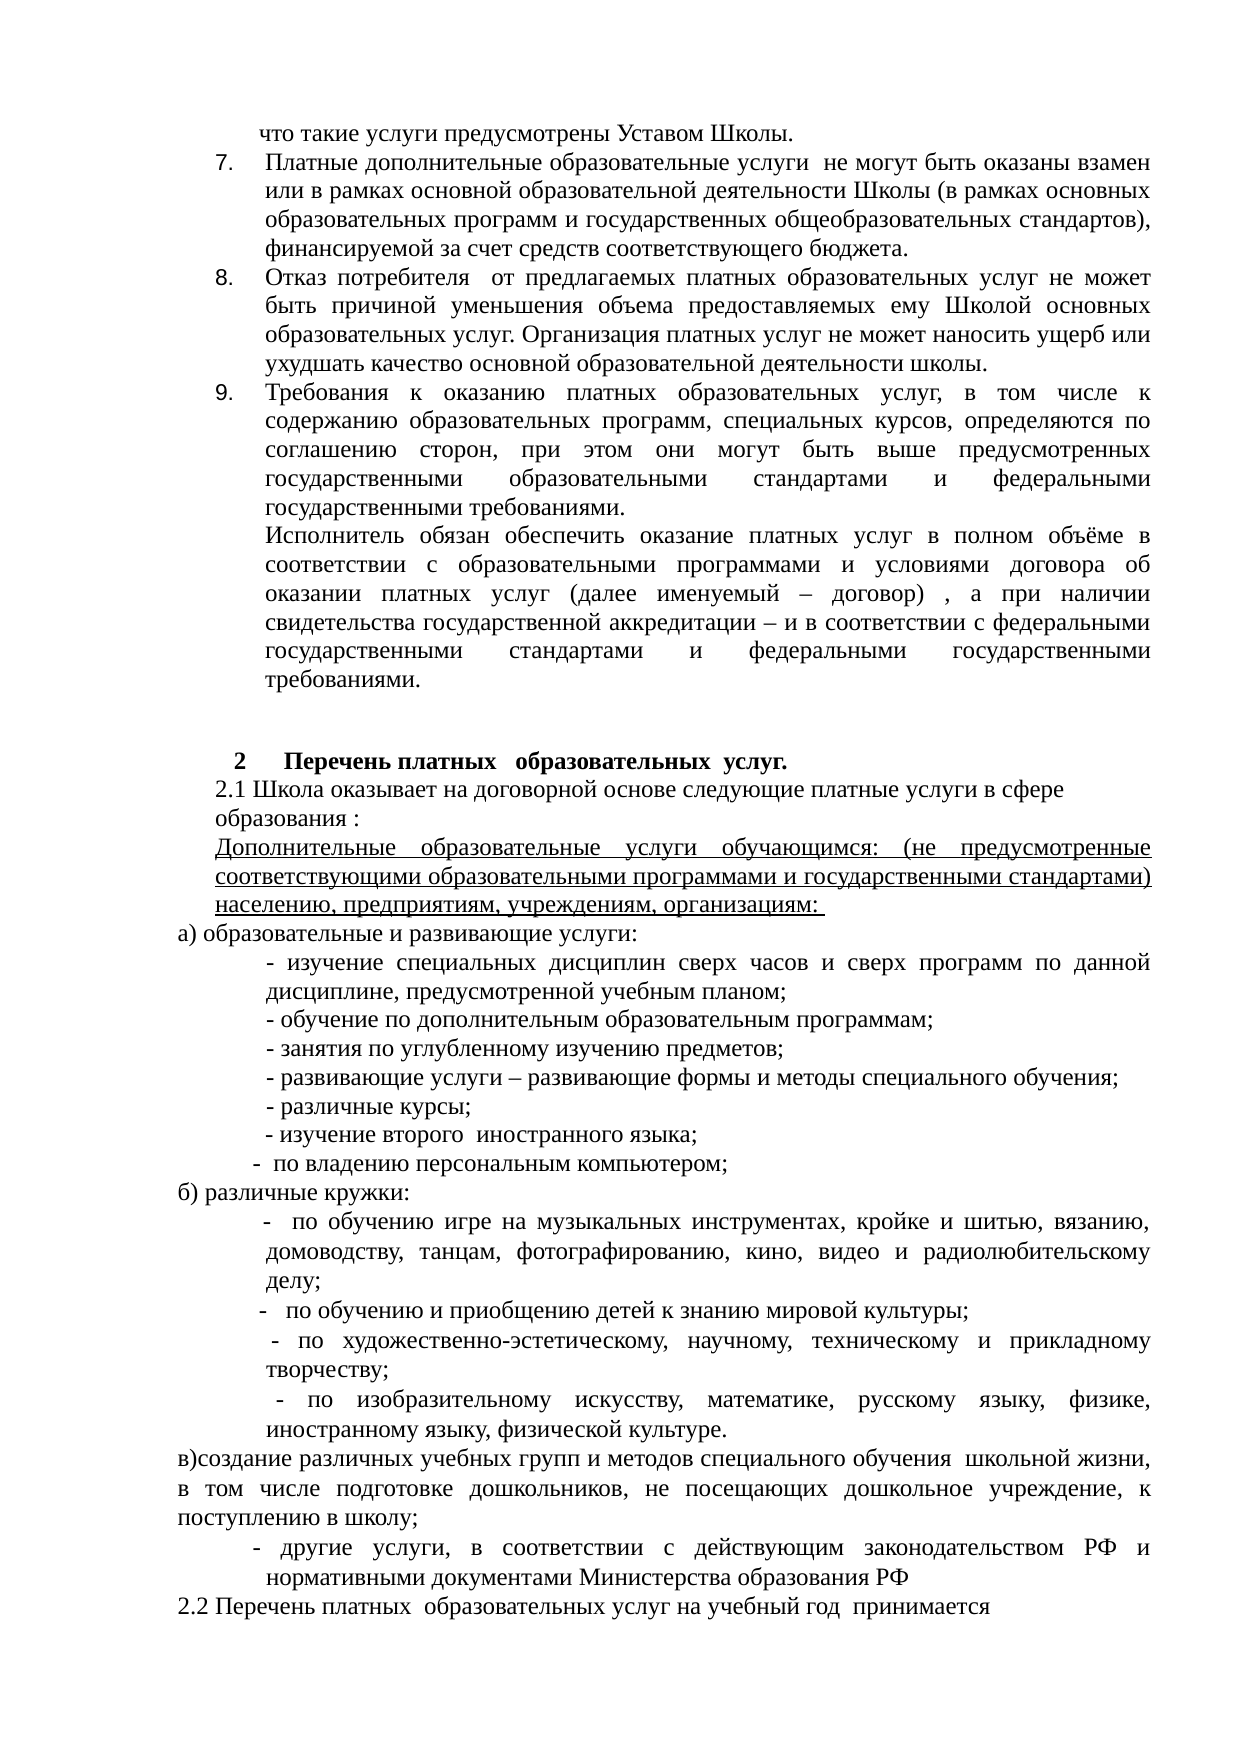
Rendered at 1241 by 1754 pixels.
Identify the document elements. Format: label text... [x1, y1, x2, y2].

text б) различные кружки: [177, 1177, 1152, 1206]
text - другие услуги, в соответствии с действующим законодательством РФ и нормативными документами Министерства образования РФ [252, 1532, 1152, 1591]
list Требования к оказанию платных образовательных услуг, в том числе к содержанию образовательных программ, специальных курсов, определяются по соглашению сторон, при этом они могут быть выше предусмотренных государственными образовательными стандартами и федеральными государственными требованиями. [215, 377, 1152, 521]
text Дополнительные образовательные услуги обучающимся: (не предусмотренные соответствующими образовательными программами и государственными стандартами) населению, предприятиям, учреждениям, организациям: [215, 832, 1152, 857]
text - по обучению игре на музыкальных инструментах, кройке и шитью, вязанию, домоводству, танцам, фотографированию, кино, видео и радиолюбительскому делу; [252, 1206, 1152, 1294]
list Отказ потребителя от предлагаемых платных образовательных услуг не может быть причиной уменьшения объема предоставляемых ему Школой основных образовательных услуг. Организация платных услуг не может наносить ущерб или ухудшать качество основной образовательной деятельности школы. [215, 262, 1152, 377]
text - изучение специальных дисциплин сверх часов и сверх программ по данной дисциплине, предусмотренной учебным планом; [266, 947, 1152, 1004]
text - по художественно-эстетическому, научному, техническому и прикладному творчеству; [252, 1325, 1152, 1384]
text 2 Перечень платных образовательных услуг. [227, 746, 1152, 774]
text что такие услуги предусмотрены Уставом Школы. [177, 118, 1152, 147]
text а) образовательные и развивающие услуги: [177, 918, 1152, 947]
text образования : [215, 803, 1152, 832]
text - по владению персональным компьютером; [177, 1148, 1152, 1177]
text Дополнительные образовательные услуги обучающимся: (не предусмотренные соответствующими образовательными программами и государственными стандартами) населению, предприятиям, учреждениям, организациям: [215, 858, 1152, 886]
list Платные дополнительные образовательные услуги не могут быть оказаны взамен или в рамках основной образовательной деятельности Школы (в рамках основных образовательных программ и государственных общеобразовательных стандартов), финансируемой за счет средств соответствующего бюджета. [215, 147, 1152, 262]
text в)создание различных учебных групп и методов специального обучения школьной жизни, в том числе подготовке дошкольников, не посещающих дошкольное учреждение, к поступлению в школу; [177, 1443, 1152, 1532]
text - обучение по дополнительным образовательным программам; [266, 1004, 1152, 1033]
text 2.2 Перечень платных образовательных услуг на учебный год принимается [177, 1591, 1152, 1620]
text 2.1 Школа оказывает на договорной основе следующие платные услуги в сфере [215, 774, 1152, 803]
text - развивающие услуги – развивающие формы и методы специального обучения; [266, 1062, 1152, 1091]
text - различные курсы; [266, 1091, 1152, 1119]
text - по обучению и приобщению детей к знанию мировой культуры; [252, 1295, 1152, 1324]
text Дополнительные образовательные услуги обучающимся: (не предусмотренные соответствующими образовательными программами и государственными стандартами) населению, предприятиям, учреждениям, организациям: [215, 887, 1152, 918]
text - изучение второго иностранного языка; [252, 1119, 1152, 1148]
text Исполнитель обязан обеспечить оказание платных услуг в полном объёме в соответствии с образовательными программами и условиями договора об оказании платных услуг (далее именуемый – договор) , а при наличии свидетельства государственной аккредитации – и в соответствии с федеральными государственными стандартами и федеральными государственными требованиями. [265, 521, 1152, 693]
text - занятия по углубленному изучению предметов; [266, 1033, 1152, 1062]
text - по изобразительному искусству, математике, русскому языку, физике, иностранному языку, физической культуре. [252, 1384, 1152, 1443]
